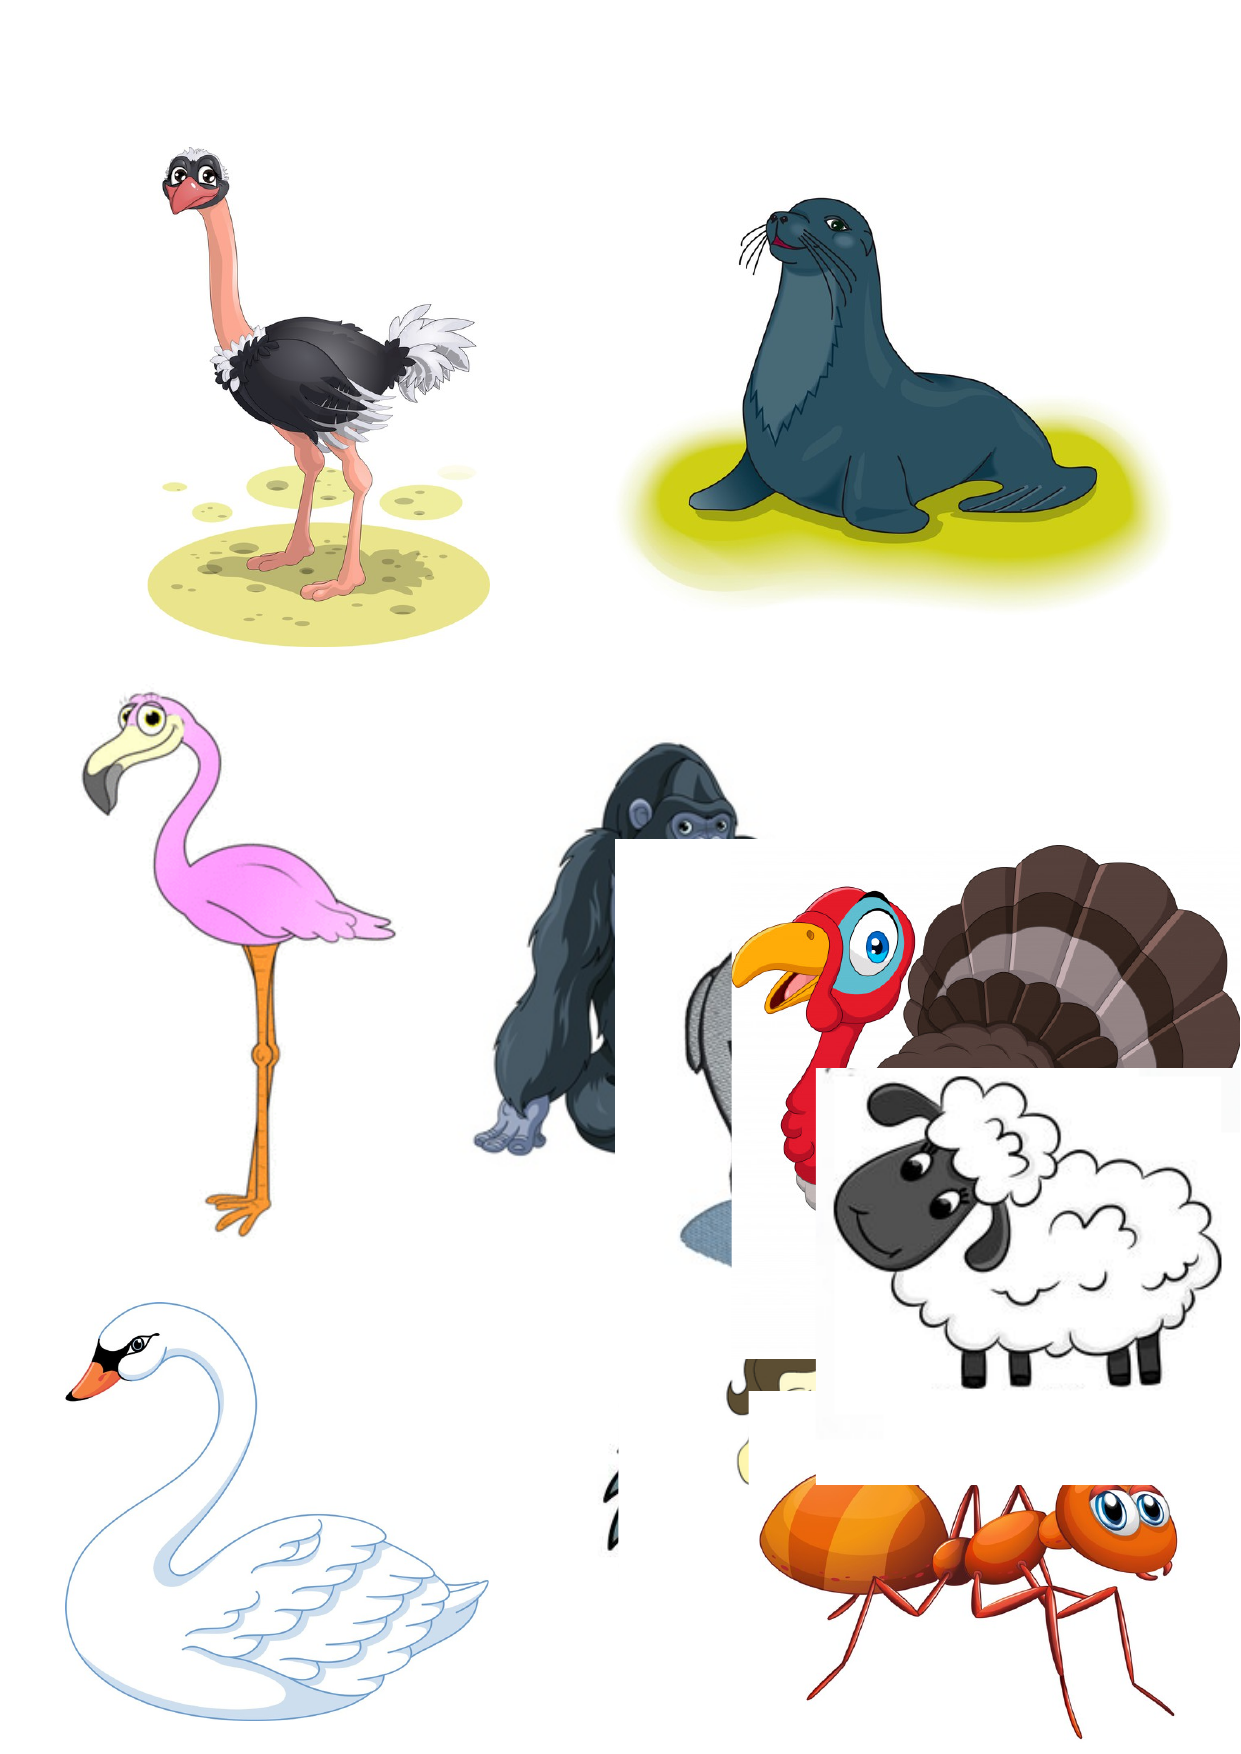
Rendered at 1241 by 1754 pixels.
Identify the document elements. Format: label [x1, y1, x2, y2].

picture [71, 683, 438, 1243]
picture [612, 167, 1174, 615]
picture [65, 1302, 489, 1721]
picture [456, 736, 1241, 1754]
picture [147, 147, 490, 647]
